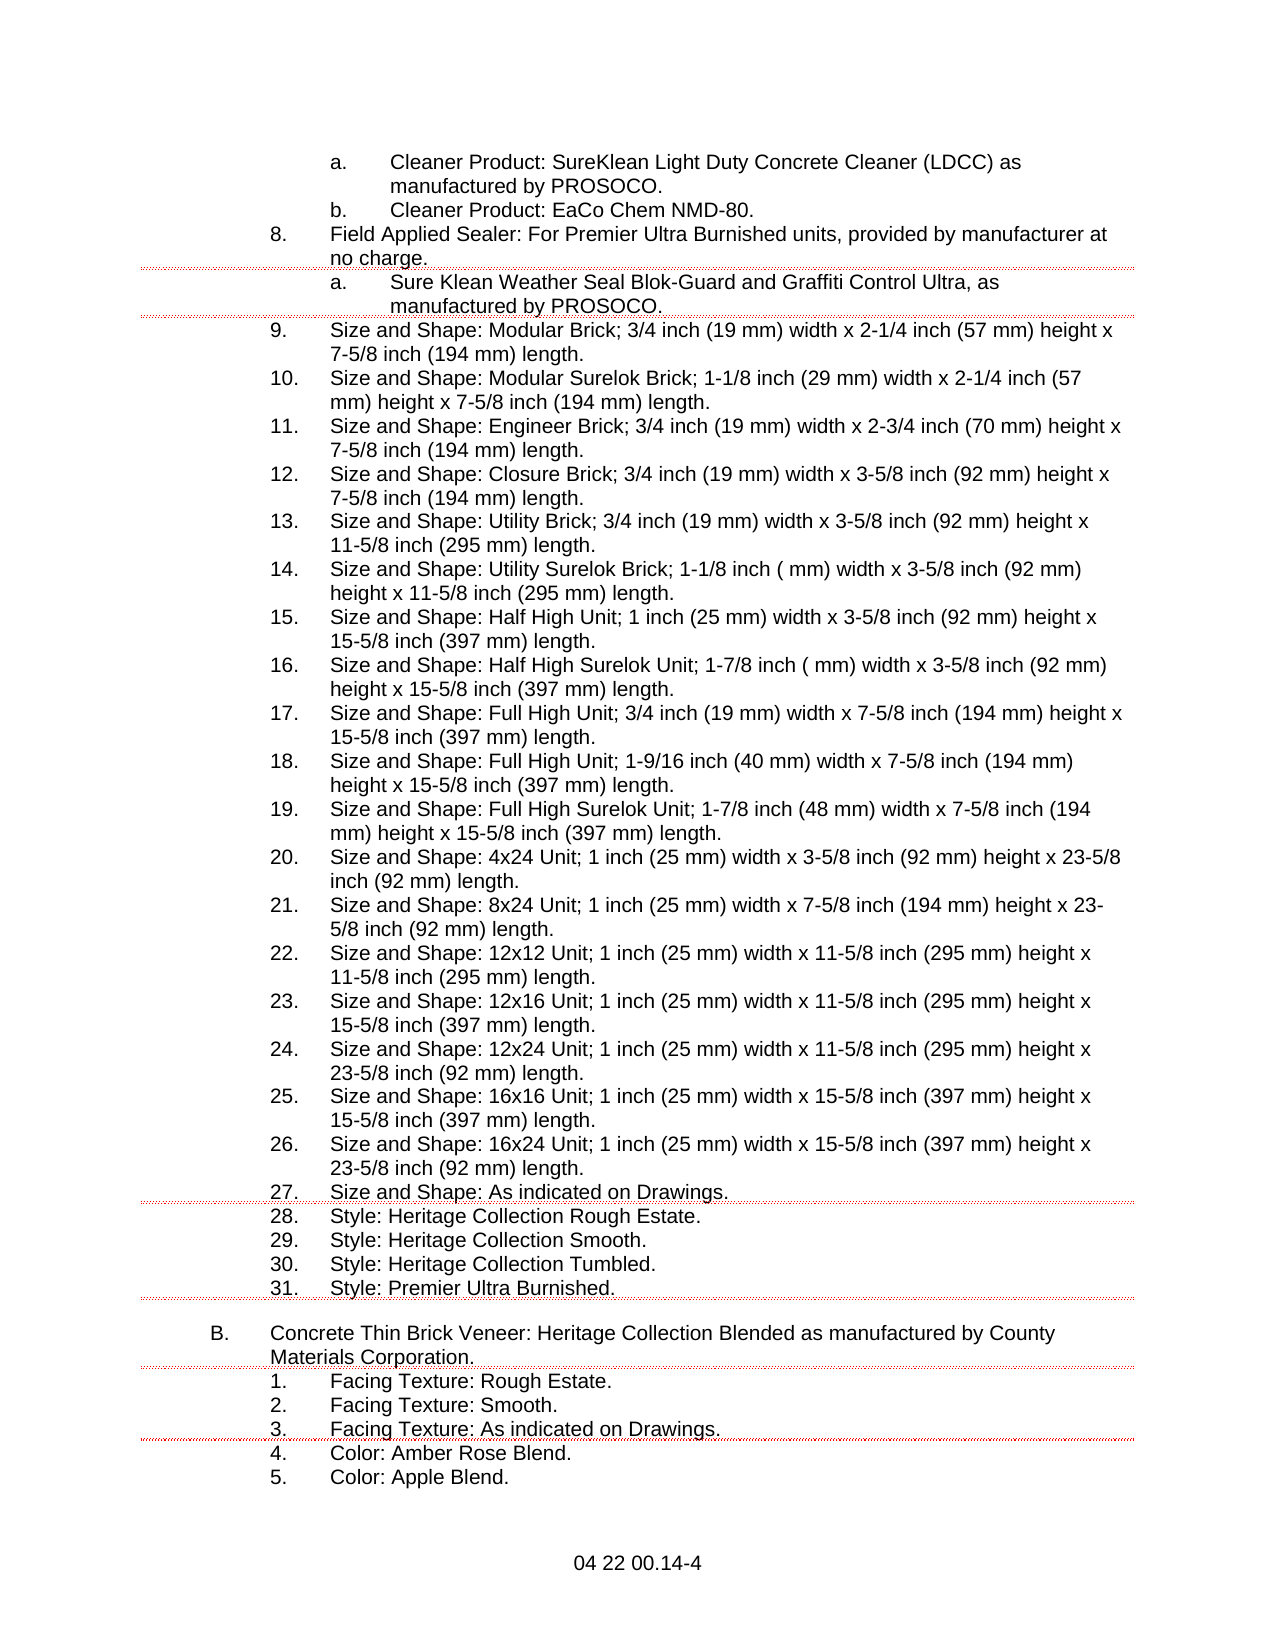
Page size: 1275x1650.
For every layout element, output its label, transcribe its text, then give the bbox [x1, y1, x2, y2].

list Size and Shape: 16x24 Unit; 1 inch (25 mm) width x 15-5/8 inch (397 mm) height x 23-5/8 inch (92 mm) length. [270, 1132, 1125, 1180]
list Style: Premier Ultra Burnished. [270, 1276, 1125, 1300]
list Size and Shape: 4x24 Unit; 1 inch (25 mm) width x 3-5/8 inch (92 mm) height x 23-5/8 inch (92 mm) length. [270, 845, 1125, 893]
list Size and Shape: Utility Brick; 3/4 inch (19 mm) width x 3-5/8 inch (92 mm) height x 11-5/8 inch (295 mm) length. [270, 509, 1125, 557]
list Size and Shape: 8x24 Unit; 1 inch (25 mm) width x 7-5/8 inch (194 mm) height x 23-5/8 inch (92 mm) length. [270, 893, 1125, 941]
list Size and Shape: 12x24 Unit; 1 inch (25 mm) width x 11-5/8 inch (295 mm) height x 23-5/8 inch (92 mm) length. [270, 1036, 1125, 1084]
list Style: Heritage Collection Tumbled. [270, 1252, 1125, 1276]
list Size and Shape: Utility Surelok Brick; 1-1/8 inch ( mm) width x 3-5/8 inch (92 mm) height x 11-5/8 inch (295 mm) length. [270, 557, 1125, 605]
list Cleaner Product: EaCo Chem NMD-80. [330, 198, 1125, 222]
list Color: Amber Rose Blend. [270, 1441, 1125, 1464]
list Size and Shape: Half High Surelok Unit; 1-7/8 inch ( mm) width x 3-5/8 inch (92 mm) height x 15-5/8 inch (397 mm) length. [270, 653, 1125, 701]
list Size and Shape: Full High Unit; 1-9/16 inch (40 mm) width x 7-5/8 inch (194 mm) height x 15-5/8 inch (397 mm) length. [270, 749, 1125, 797]
list Size and Shape: Modular Surelok Brick; 1-1/8 inch (29 mm) width x 2-1/4 inch (57 mm) height x 7-5/8 inch (194 mm) length. [270, 366, 1125, 413]
list Size and Shape: 12x12 Unit; 1 inch (25 mm) width x 11-5/8 inch (295 mm) height x 11-5/8 inch (295 mm) length. [270, 941, 1125, 988]
list Size and Shape: Full High Surelok Unit; 1-7/8 inch (48 mm) width x 7-5/8 inch (194 mm) height x 15-5/8 inch (397 mm) length. [270, 797, 1125, 845]
list Size and Shape: Closure Brick; 3/4 inch (19 mm) width x 3-5/8 inch (92 mm) height x 7-5/8 inch (194 mm) length. [270, 461, 1125, 509]
list Size and Shape: Engineer Brick; 3/4 inch (19 mm) width x 2-3/4 inch (70 mm) height x 7-5/8 inch (194 mm) length. [270, 413, 1125, 461]
list Size and Shape: As indicated on Drawings. [270, 1180, 1125, 1204]
list Sure Klean Weather Seal Blok-Guard and Graffiti Control Ultra, as manufactured by PROSOCO. [330, 270, 1125, 318]
list Style: Heritage Collection Smooth. [270, 1228, 1125, 1252]
list Size and Shape: 12x16 Unit; 1 inch (25 mm) width x 11-5/8 inch (295 mm) height x 15-5/8 inch (397 mm) length. [270, 988, 1125, 1036]
list Facing Texture: Smooth. [270, 1393, 1125, 1417]
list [330, 150, 1125, 198]
list Size and Shape: Modular Brick; 3/4 inch (19 mm) width x 2-1/4 inch (57 mm) height x 7-5/8 inch (194 mm) length. [270, 318, 1125, 366]
list Size and Shape: 16x16 Unit; 1 inch (25 mm) width x 15-5/8 inch (397 mm) height x 15-5/8 inch (397 mm) length. [270, 1084, 1125, 1132]
list Color: Apple Blend. [270, 1464, 1125, 1488]
list Facing Texture: Rough Estate. [270, 1369, 1125, 1393]
list Style: Heritage Collection Rough Estate. [270, 1204, 1125, 1228]
list Facing Texture: As indicated on Drawings. [270, 1417, 1125, 1441]
list Size and Shape: Half High Unit; 1 inch (25 mm) width x 3-5/8 inch (92 mm) height x 15-5/8 inch (397 mm) length. [270, 605, 1125, 653]
list Concrete Thin Brick Veneer: Heritage Collection Blended as manufactured by County Materials Corporation. [210, 1321, 1125, 1369]
list Size and Shape: Full High Unit; 3/4 inch (19 mm) width x 7-5/8 inch (194 mm) height x 15-5/8 inch (397 mm) length. [270, 701, 1125, 749]
list Field Applied Sealer: For Premier Ultra Burnished units, provided by manufacturer at no charge. [270, 222, 1125, 270]
